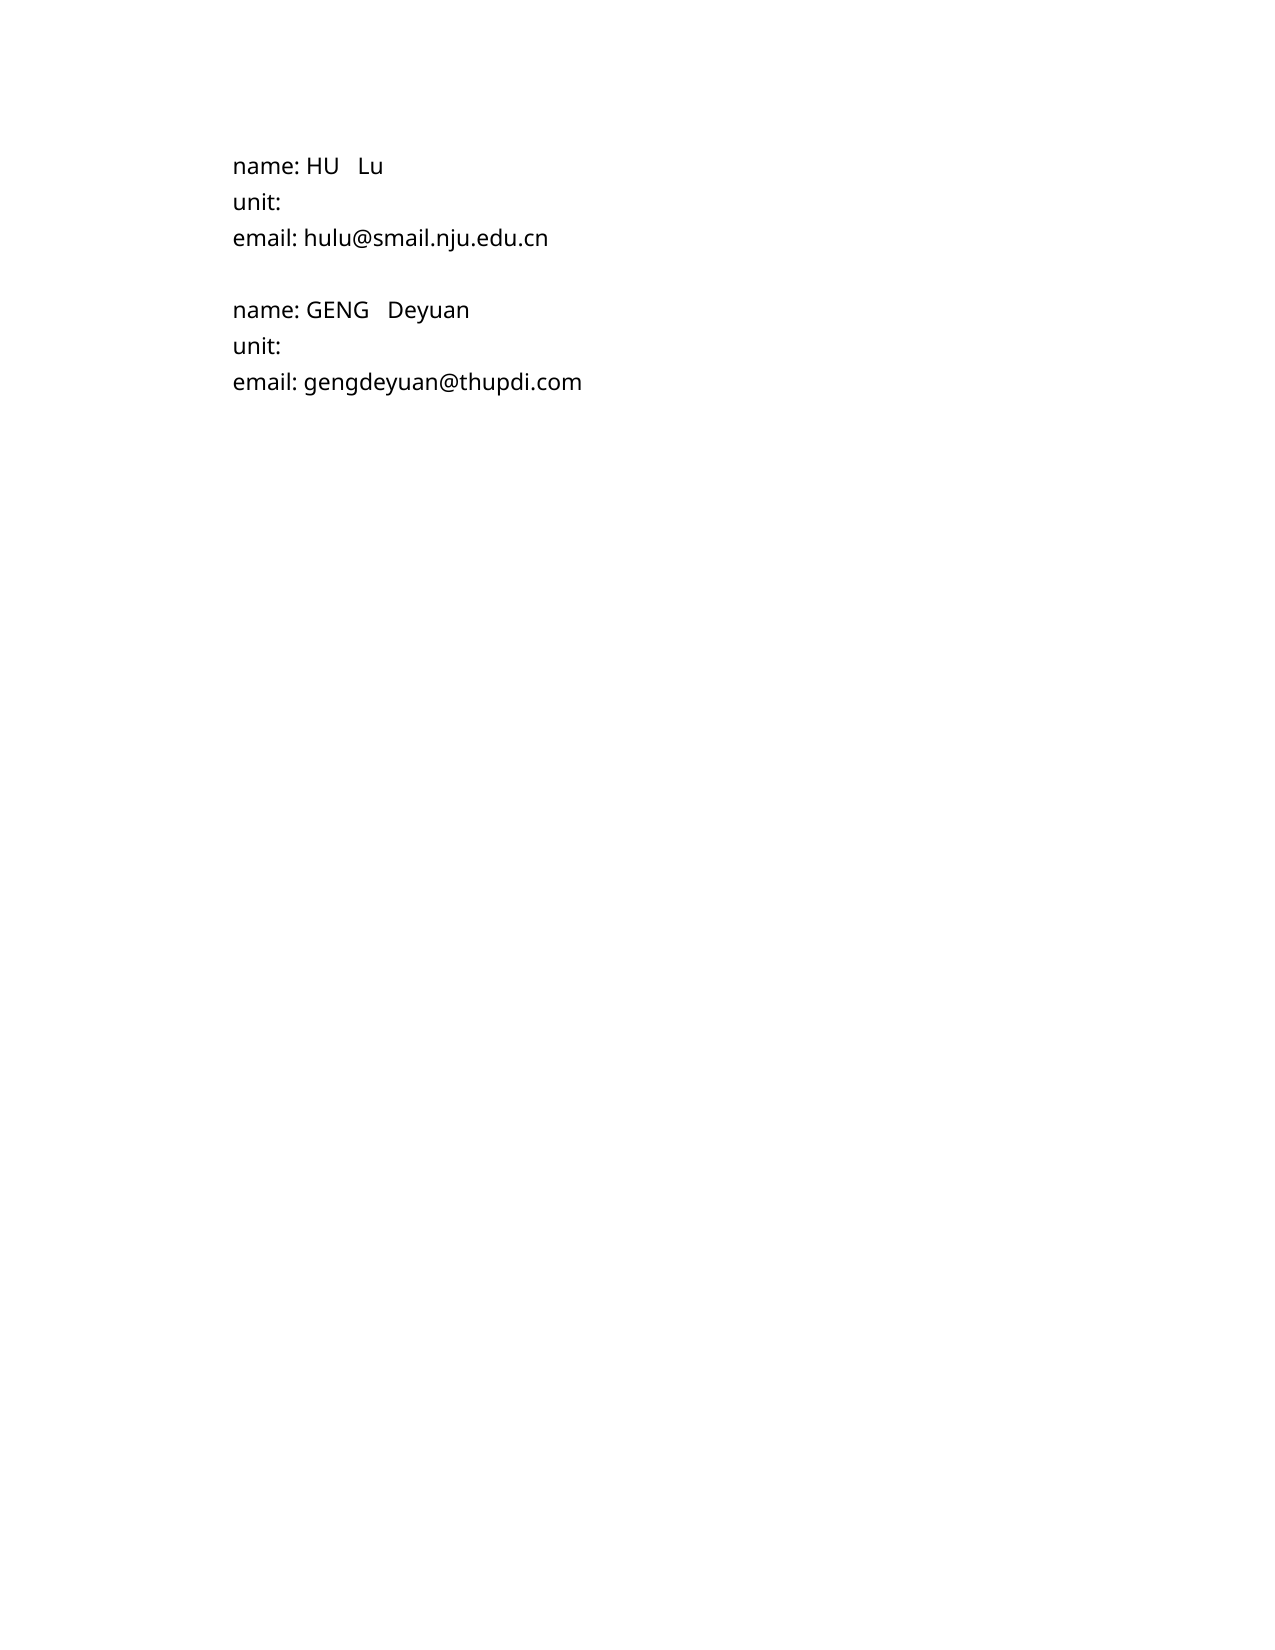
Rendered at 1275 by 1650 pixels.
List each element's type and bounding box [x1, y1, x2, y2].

text [232, 150, 1087, 469]
